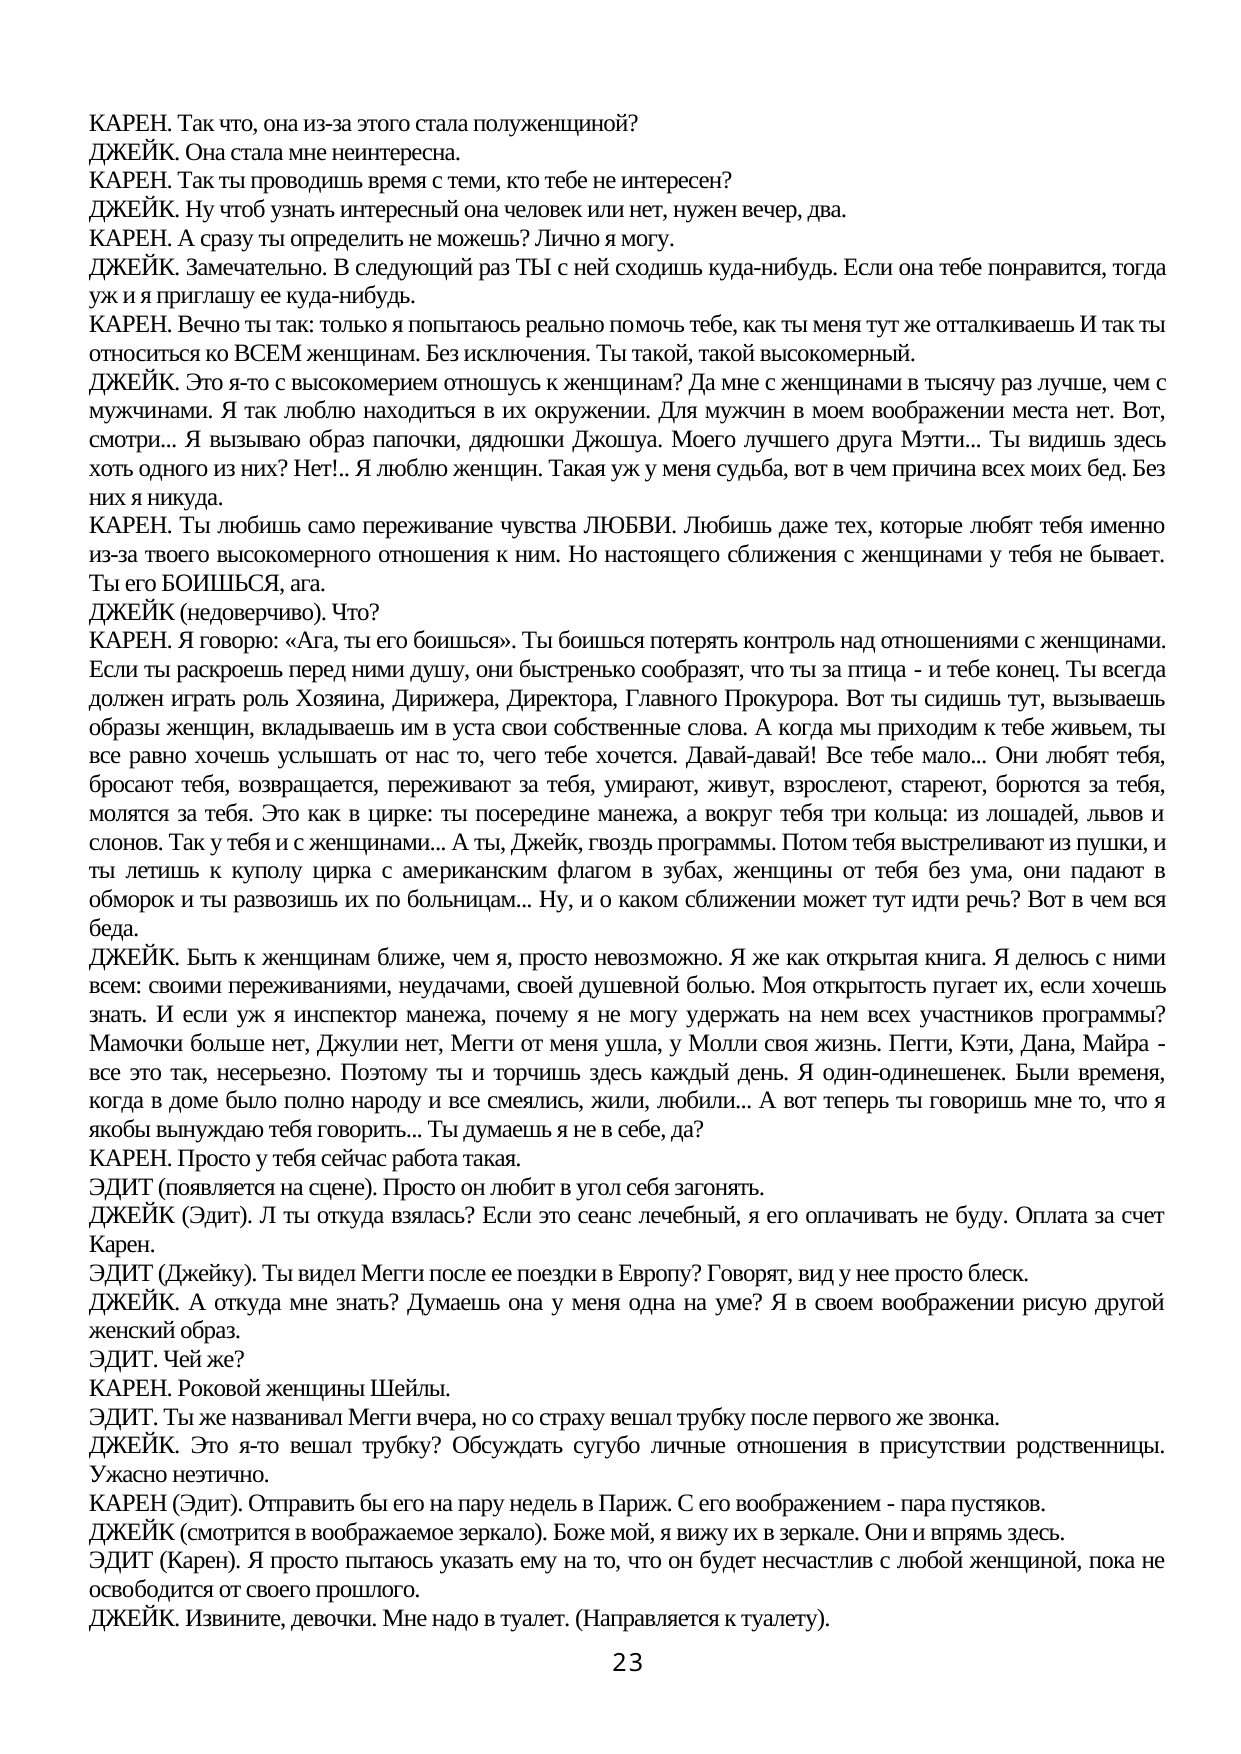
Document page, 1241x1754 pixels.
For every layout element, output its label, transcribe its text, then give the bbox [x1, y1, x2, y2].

text КАРЕН. Так что, она из-за этого стала полуженщиной? [89, 108, 1167, 137]
text КАРЕН. Я говорю: «Ага, ты его боишься». Ты боишься потерять контроль над отношениями с женщинами. Если ты раскроешь перед ними душу, они быстренько сообразят, что ты за птица - и тебе конец. Ты всегда должен играть роль Хозяина, Дирижера, Директора, Главного Прокурора. Вот ты сидишь тут, вызываешь образы женщин, вкладываешь им в уста свои собственные слова. А когда мы приходим к тебе живьем, ты все равно хочешь услышать от нас то, чего тебе хочется. Давай-давай! Все тебе мало... Они любят тебя, бросают тебя, возвращается, переживают за тебя, умирают, живут, взрослеют, стареют, борются за тебя, молятся за тебя. Это как в цирке: ты посередине манежа, а вокруг тебя три кольца: из лошадей, львов и слонов. Так у тебя и с женщинами... А ты, Джейк, гвоздь программы. Потом тебя выстреливают из пушки, и ты летишь к куполу цирка с американским флагом в зубах, женщины от тебя без ума, они падают в обморок и ты развозишь их по больницам... Ну, и о каком сближении может тут идти речь? Вот в чем вся беда. [89, 625, 1167, 942]
text КАРЕН (Эдит). Отправить бы его на пару недель в Париж. С его воображением - пара пустяков. [89, 1488, 1167, 1517]
text ДЖЕЙК. Это я-то с высокомерием отношусь к женщинам? Да мне с женщинами в тысячу раз лучше, чем с мужчинами. Я так люблю находиться в их окружении. Для мужчин в моем воображении места нет. Вот, смотри... Я вызываю образ папочки, дядюшки Джошуа. Моего лучшего друга Мэтти... Ты видишь здесь хоть одного из них? Нет!.. Я люблю женщин. Такая уж у меня судьба, вот в чем причина всех моих бед. Без них я никуда. [89, 367, 1167, 510]
text ЭДИТ (Карен). Я просто пытаюсь указать ему на то, что он будет несчастлив с любой женщиной, пока не освободится от своего прошлого. [89, 1545, 1167, 1603]
text ДЖЕЙК. Замечательно. В следующий раз ТЫ с ней сходишь куда-нибудь. Если она тебе понравится, тогда уж и я приглашу ее куда-нибудь. [89, 252, 1167, 309]
text ЭДИТ. Чей же? [89, 1344, 1167, 1373]
text КАРЕН. Ты любишь само переживание чувства ЛЮБВИ. Любишь даже тех, которые любят тебя именно из-за твоего высокомерного отношения к ним. Но настоящего сближения с женщинами у тебя не бывает. Ты его БОИШЬСЯ, ага. [89, 510, 1167, 597]
text ЭДИТ (появляется на сцене). Просто он любит в угол себя загонять. [89, 1172, 1167, 1200]
text КАРЕН. А сразу ты определить не можешь? Лично я могу. [89, 223, 1167, 252]
text КАРЕН. Вечно ты так: только я попытаюсь реально помочь тебе, как ты меня тут же отталкиваешь И так ты относиться ко ВСЕМ женщинам. Без исключения. Ты такой, такой высокомерный. [89, 309, 1167, 367]
text ДЖЕЙК. Ну чтоб узнать интересный она человек или нет, нужен вечер, два. [89, 194, 1167, 223]
text ДЖЕЙК. Она стала мне неинтересна. [89, 137, 1167, 165]
text ДЖЕЙК. Быть к женщинам ближе, чем я, просто невозможно. Я же как открытая книга. Я делюсь с ними всем: своими переживаниями, неудачами, своей душевной болью. Моя открытость пугает их, если хочешь знать. И если уж я инспектор манежа, почему я не могу удержать на нем всех участников программы? Мамочки больше нет, Джулии нет, Мегги от меня ушла, у Молли своя жизнь. Пегги, Кэти, Дана, Майра - все это так, несерьезно. Поэтому ты и торчишь здесь каждый день. Я один-одинешенек. Были временя, когда в доме было полно народу и все смеялись, жили, любили... А вот теперь ты говоришь мне то, что я якобы вынуждаю тебя говорить... Ты думаешь я не в себе, да? [89, 942, 1167, 1143]
text КАРЕН. Так ты проводишь время с теми, кто тебе не интересен? [89, 165, 1167, 194]
text ДЖЕЙК (недоверчиво). Что? [89, 597, 1167, 625]
text ДЖЕЙК. Извините, девочки. Мне надо в туалет. (Направляется к туалету). [89, 1603, 1167, 1632]
text КАРЕН. Роковой женщины Шейлы. [89, 1373, 1167, 1402]
text ДЖЕЙК (смотрится в воображаемое зеркало). Боже мой, я вижу их в зеркале. Они и впрямь здесь. [89, 1517, 1167, 1545]
text ДЖЕЙК. Это я-то вешал трубку? Обсуждать сугубо личные отношения в присутствии родственницы. Ужасно неэтично. [89, 1430, 1167, 1488]
text ДЖЕЙК. А откуда мне знать? Думаешь она у меня одна на уме? Я в своем воображении рисую другой женский образ. [89, 1287, 1167, 1344]
text КАРЕН. Просто у тебя сейчас работа такая. [89, 1143, 1167, 1172]
text ЭДИТ (Джейку). Ты видел Мегги после ее поездки в Европу? Говорят, вид у нее просто блеск. [89, 1258, 1167, 1287]
text ЭДИТ. Ты же названивал Мегги вчера, но со страху вешал трубку после первого же звонка. [89, 1402, 1167, 1430]
text ДЖЕЙК (Эдит). Л ты откуда взялась? Если это сеанс лечебный, я его оплачивать не буду. Оплата за счет Карен. [89, 1200, 1167, 1258]
